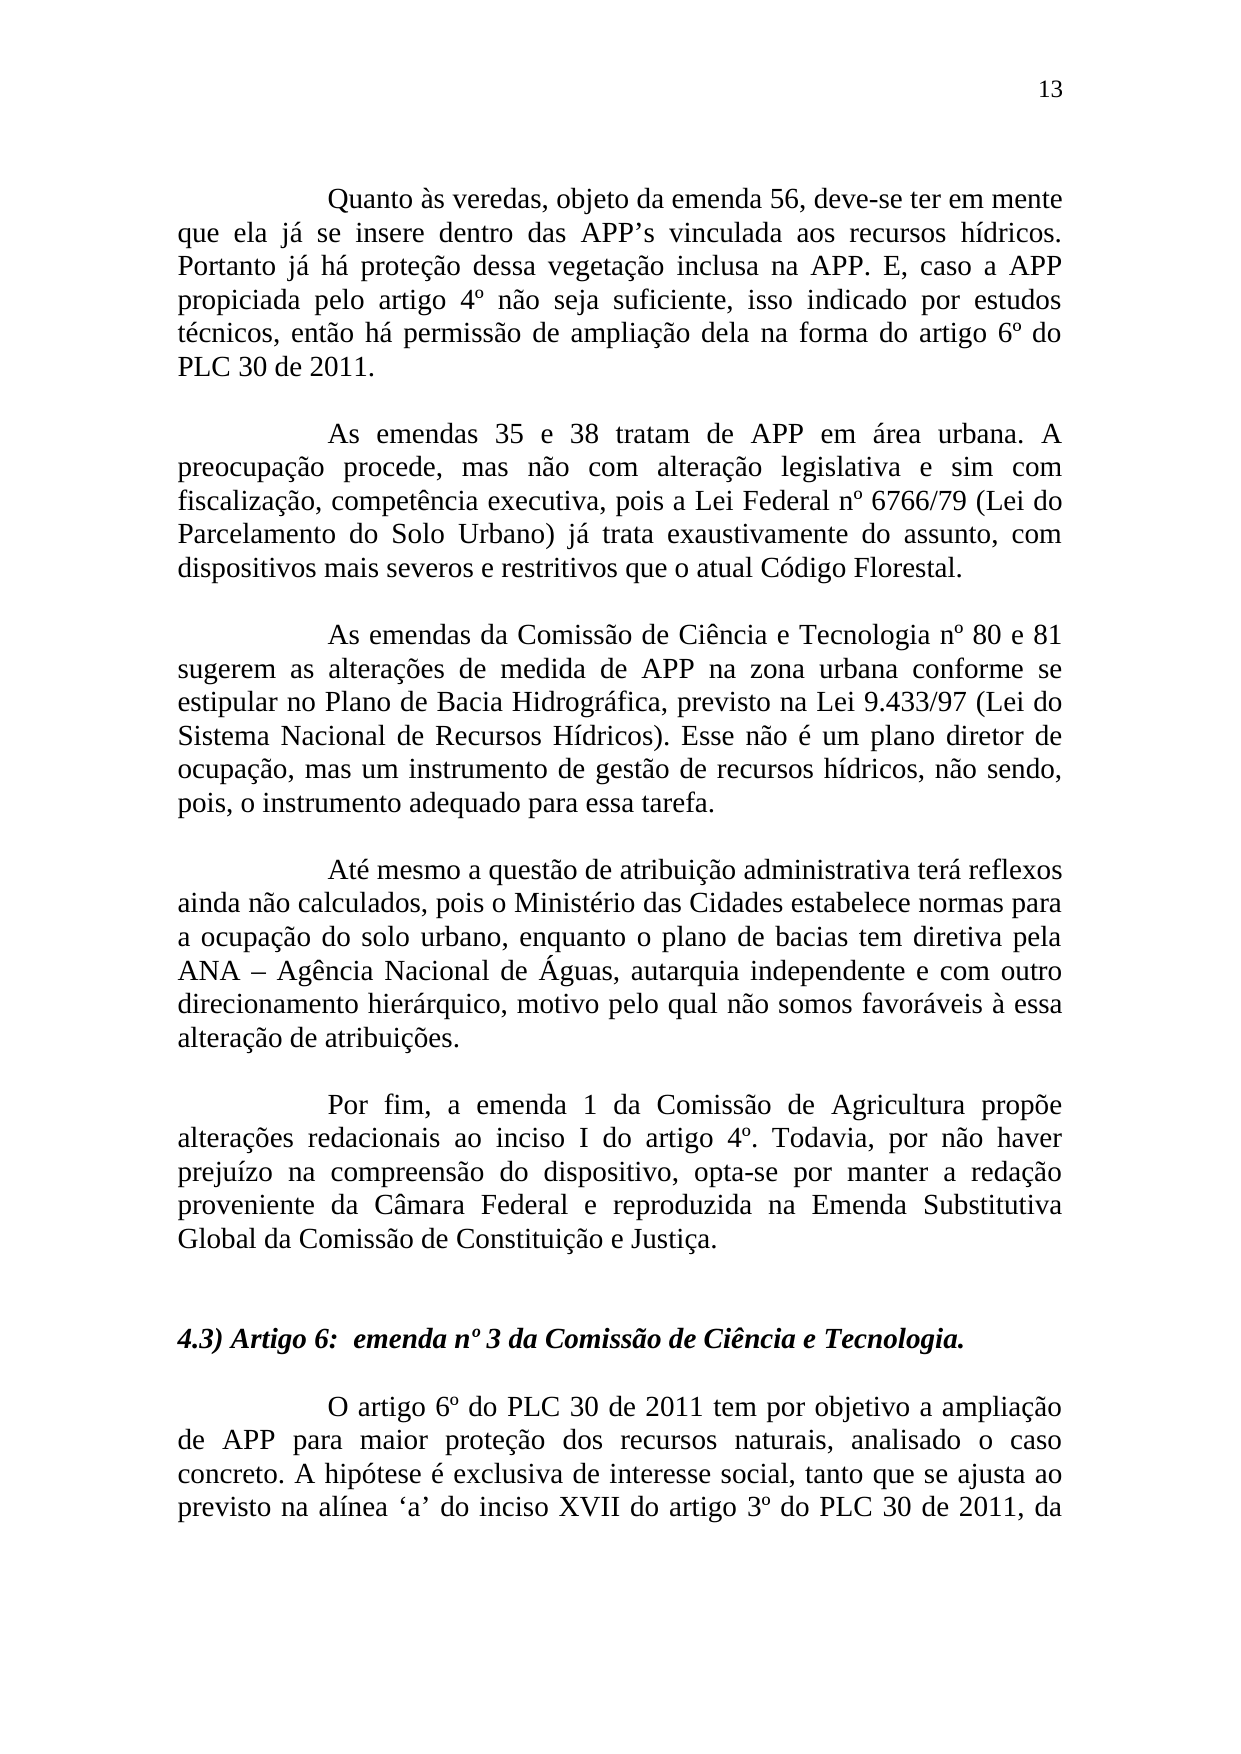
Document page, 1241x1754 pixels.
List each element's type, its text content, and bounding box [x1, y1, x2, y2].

text As emendas da Comissão de Ciência e Tecnologia nº 80 e 81 sugerem as alterações de medida de APP na zona urbana conforme se estipular no Plano de Bacia Hidrográfica, previsto na Lei 9.433/97 (Lei do Sistema Nacional de Recursos Hídricos). Esse não é um plano diretor de ocupação, mas um instrumento de gestão de recursos hídricos, não sendo, pois, o instrumento adequado para essa tarefa. [177, 617, 1063, 818]
text Até mesmo a questão de atribuição administrativa terá reflexos ainda não calculados, pois o Ministério das Cidades estabelece normas para a ocupação do solo urbano, enquanto o plano de bacias tem diretiva pela ANA – Agência Nacional de Águas, autarquia independente e com outro direcionamento hierárquico, motivo pelo qual não somos favoráveis à essa alteração de atribuições. [177, 852, 1063, 1053]
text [177, 1389, 1063, 1523]
text As emendas 35 e 38 tratam de APP em área urbana. A preocupação procede, mas não com alteração legislativa e sim com fiscalização, competência executiva, pois a Lei Federal nº 6766/79 (Lei do Parcelamento do Solo Urbano) já trata exaustivamente do assunto, com dispositivos mais severos e restritivos que o atual Código Florestal. [177, 416, 1063, 584]
text Por fim, a emenda 1 da Comissão de Agricultura propõe alterações redacionais ao inciso I do artigo 4º. Todavia, por não haver prejuízo na compreensão do dispositivo, opta-se por manter a redação proveniente da Câmara Federal e reproduzida na Emenda Substitutiva Global da Comissão de Constituição e Justiça. [177, 1087, 1063, 1254]
subtitle 4.3) Artigo 6: emenda nº 3 da Comissão de Ciência e Tecnologia. [177, 1322, 1063, 1355]
text Quanto às veredas, objeto da emenda 56, deve-se ter em mente que ela já se insere dentro das APP’s vinculada aos recursos hídricos. Portanto já há proteção dessa vegetação inclusa na APP. E, caso a APP propiciada pelo artigo 4º não seja suficiente, isso indicado por estudos técnicos, então há permissão de ampliação dela na forma do artigo 6º do PLC 30 de 2011. [177, 181, 1063, 382]
